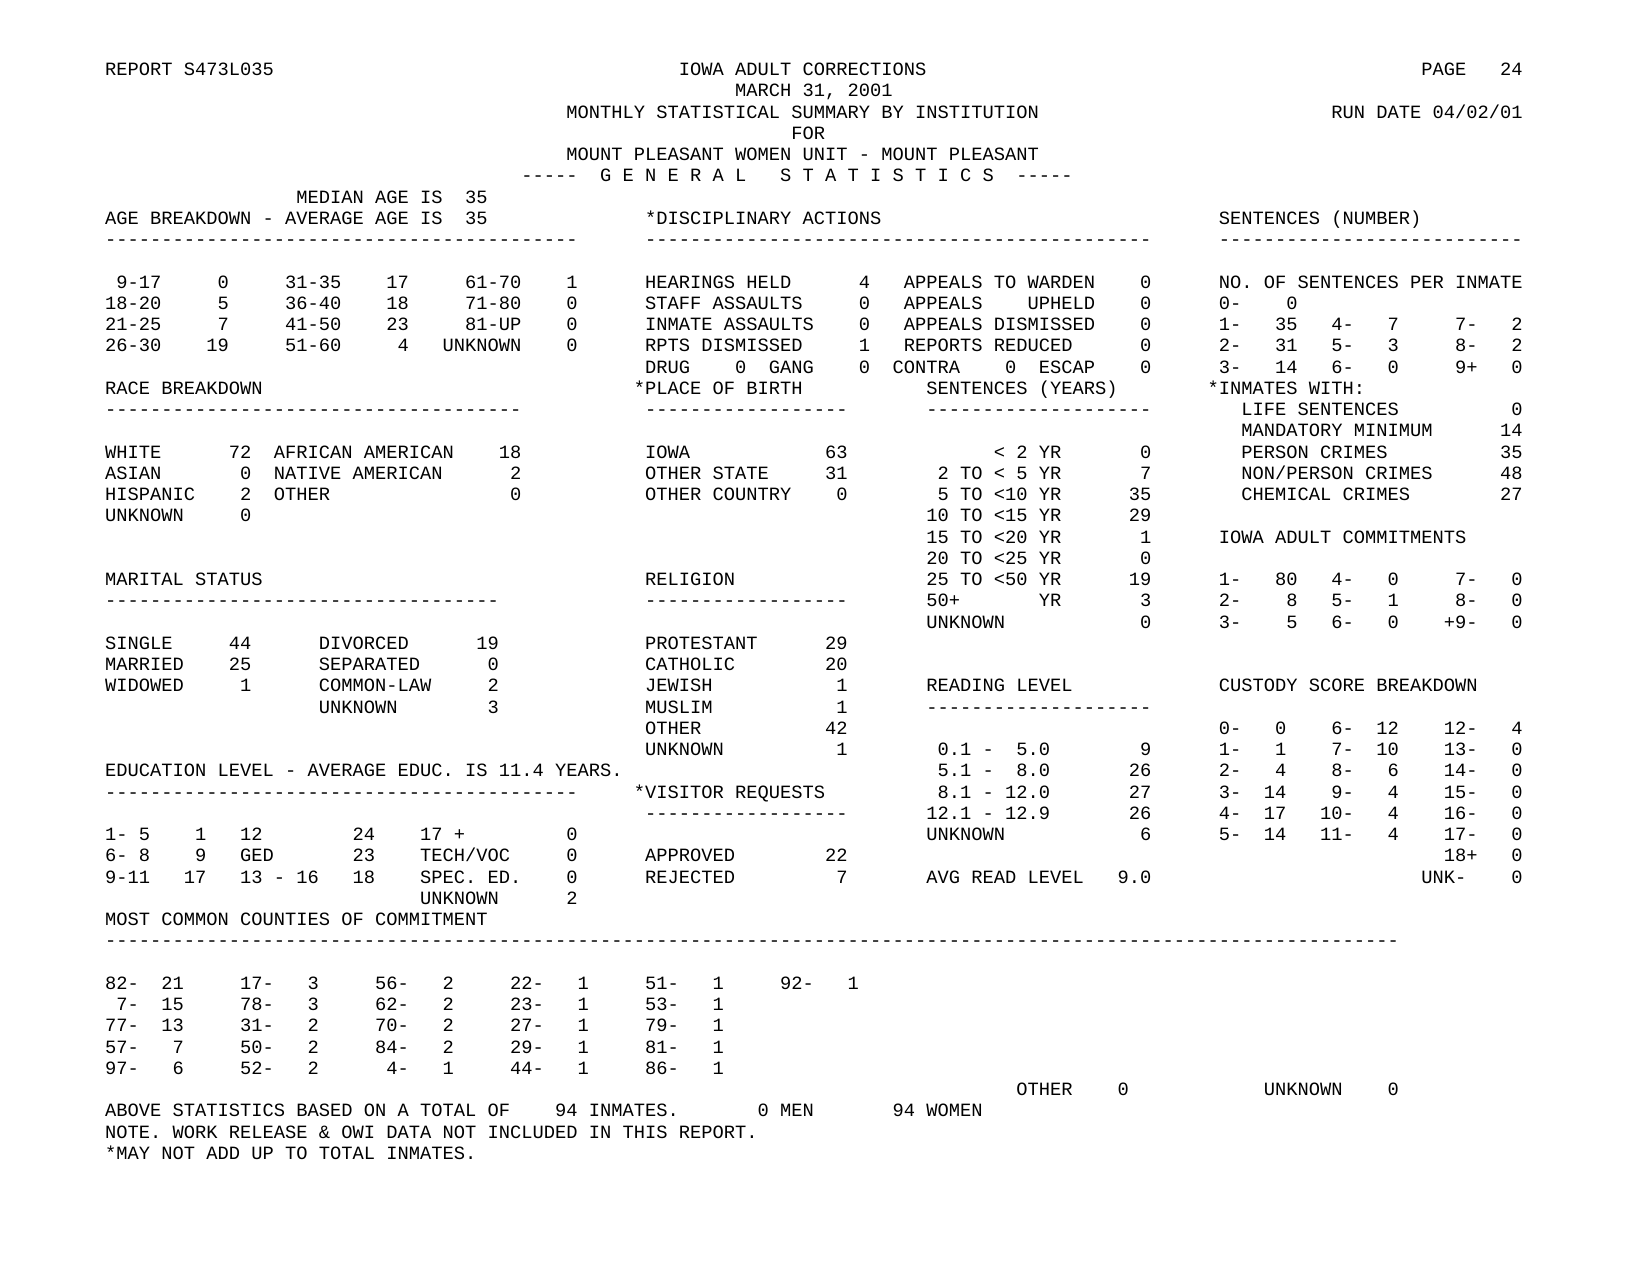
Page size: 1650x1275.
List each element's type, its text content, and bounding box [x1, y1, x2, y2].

text MARCH 31, 2001 [105, 81, 1545, 102]
text 15 TO <20 YR 1 IOWA ADULT COMMITMENTS [105, 527, 1545, 549]
text 6- 8 9 GED 23 TECH/VOC 0 APPROVED 22 18+ 0 [105, 846, 1545, 867]
text 1- 5 1 12 24 17 + 0 UNKNOWN 6 5- 14 11- 4 17- 0 [105, 825, 1545, 846]
text 26-30 19 51-60 4 UNKNOWN 0 RPTS DISMISSED 1 REPORTS REDUCED 0 2- 31 5- 3 8- 2 [105, 336, 1545, 357]
text 7- 15 78- 3 62- 2 23- 1 53- 1 [105, 995, 1545, 1016]
text UNKNOWN 0 10 TO <15 YR 29 [105, 506, 1545, 527]
text ABOVE STATISTICS BASED ON A TOTAL OF 94 INMATES. 0 MEN 94 WOMEN [105, 1101, 1545, 1122]
text MOUNT PLEASANT WOMEN UNIT - MOUNT PLEASANT [105, 145, 1545, 166]
text UNKNOWN 3 MUSLIM 1 -------------------- [105, 697, 1545, 719]
text EDUCATION LEVEL - AVERAGE EDUC. IS 11.4 YEARS. 5.1 - 8.0 26 2- 4 8- 6 14- 0 [105, 761, 1545, 782]
text DRUG 0 GANG 0 CONTRA 0 ESCAP 0 3- 14 6- 0 9+ 0 [105, 357, 1545, 379]
text FOR [105, 124, 1545, 145]
text RACE BREAKDOWN *PLACE OF BIRTH SENTENCES (YEARS) *INMATES WITH: [105, 379, 1545, 400]
text OTHER 0 UNKNOWN 0 [105, 1080, 1545, 1101]
text 82- 21 17- 3 56- 2 22- 1 51- 1 92- 1 [105, 974, 1545, 995]
text SINGLE 44 DIVORCED 19 PROTESTANT 29 [105, 634, 1545, 655]
text MEDIAN AGE IS 35 [105, 187, 1545, 209]
text UNKNOWN 1 0.1 - 5.0 9 1- 1 7- 10 13- 0 [105, 740, 1545, 761]
text REPORT S473L035 IOWA ADULT CORRECTIONS PAGE 24 [105, 60, 1545, 81]
text WIDOWED 1 COMMON-LAW 2 JEWISH 1 READING LEVEL CUSTODY SCORE BREAKDOWN [105, 676, 1545, 697]
text 57- 7 50- 2 84- 2 29- 1 81- 1 [105, 1037, 1545, 1059]
text MONTHLY STATISTICAL SUMMARY BY INSTITUTION RUN DATE 04/02/01 [105, 102, 1545, 124]
text ----- G E N E R A L S T A T I S T I C S ----- [105, 166, 1545, 187]
text ----------------------------------- ------------------ 50+ YR 3 2- 8 5- 1 8- 0 [105, 591, 1545, 612]
text NOTE. WORK RELEASE & OWI DATA NOT INCLUDED IN THIS REPORT. [105, 1122, 1545, 1144]
text MANDATORY MINIMUM 14 [105, 421, 1545, 442]
text UNKNOWN 0 3- 5 6- 0 +9- 0 [105, 612, 1545, 634]
text MOST COMMON COUNTIES OF COMMITMENT [105, 910, 1545, 931]
text MARITAL STATUS RELIGION 25 TO <50 YR 19 1- 80 4- 0 7- 0 [105, 570, 1545, 591]
text 77- 13 31- 2 70- 2 27- 1 79- 1 [105, 1016, 1545, 1037]
text ------------------ 12.1 - 12.9 26 4- 17 10- 4 16- 0 [105, 804, 1545, 825]
text 21-25 7 41-50 23 81-UP 0 INMATE ASSAULTS 0 APPEALS DISMISSED 0 1- 35 4- 7 7- 2 [105, 315, 1545, 336]
text 20 TO <25 YR 0 [105, 549, 1545, 570]
text ------------------------------------- ------------------ -------------------- LIFE SENTENCES 0 [105, 400, 1545, 421]
text ASIAN 0 NATIVE AMERICAN 2 OTHER STATE 31 2 TO < 5 YR 7 NON/PERSON CRIMES 48 [105, 464, 1545, 485]
text 9-11 17 13 - 16 18 SPEC. ED. 0 REJECTED 7 AVG READ LEVEL 9.0 UNK- 0 [105, 867, 1545, 889]
text *MAY NOT ADD UP TO TOTAL INMATES. [105, 1144, 1545, 1165]
text HISPANIC 2 OTHER 0 OTHER COUNTRY 0 5 TO <10 YR 35 CHEMICAL CRIMES 27 [105, 485, 1545, 506]
text ------------------------------------------ --------------------------------------------- --------------------------- [105, 230, 1545, 251]
text WHITE 72 AFRICAN AMERICAN 18 IOWA 63 < 2 YR 0 PERSON CRIMES 35 [105, 442, 1545, 464]
text ------------------------------------------ *VISITOR REQUESTS 8.1 - 12.0 27 3- 14 9- 4 15- 0 [105, 782, 1545, 804]
text 18-20 5 36-40 18 71-80 0 STAFF ASSAULTS 0 APPEALS UPHELD 0 0- 0 [105, 294, 1545, 315]
text UNKNOWN 2 [105, 889, 1545, 910]
text MARRIED 25 SEPARATED 0 CATHOLIC 20 [105, 655, 1545, 676]
text 9-17 0 31-35 17 61-70 1 HEARINGS HELD 4 APPEALS TO WARDEN 0 NO. OF SENTENCES PER INMATE [105, 272, 1545, 294]
text AGE BREAKDOWN - AVERAGE AGE IS 35 *DISCIPLINARY ACTIONS SENTENCES (NUMBER) [105, 209, 1545, 230]
text OTHER 42 0- 0 6- 12 12- 4 [105, 719, 1545, 740]
text 97- 6 52- 2 4- 1 44- 1 86- 1 [105, 1059, 1545, 1080]
text ------------------------------------------------------------------------------------------------------------------- [105, 931, 1545, 952]
